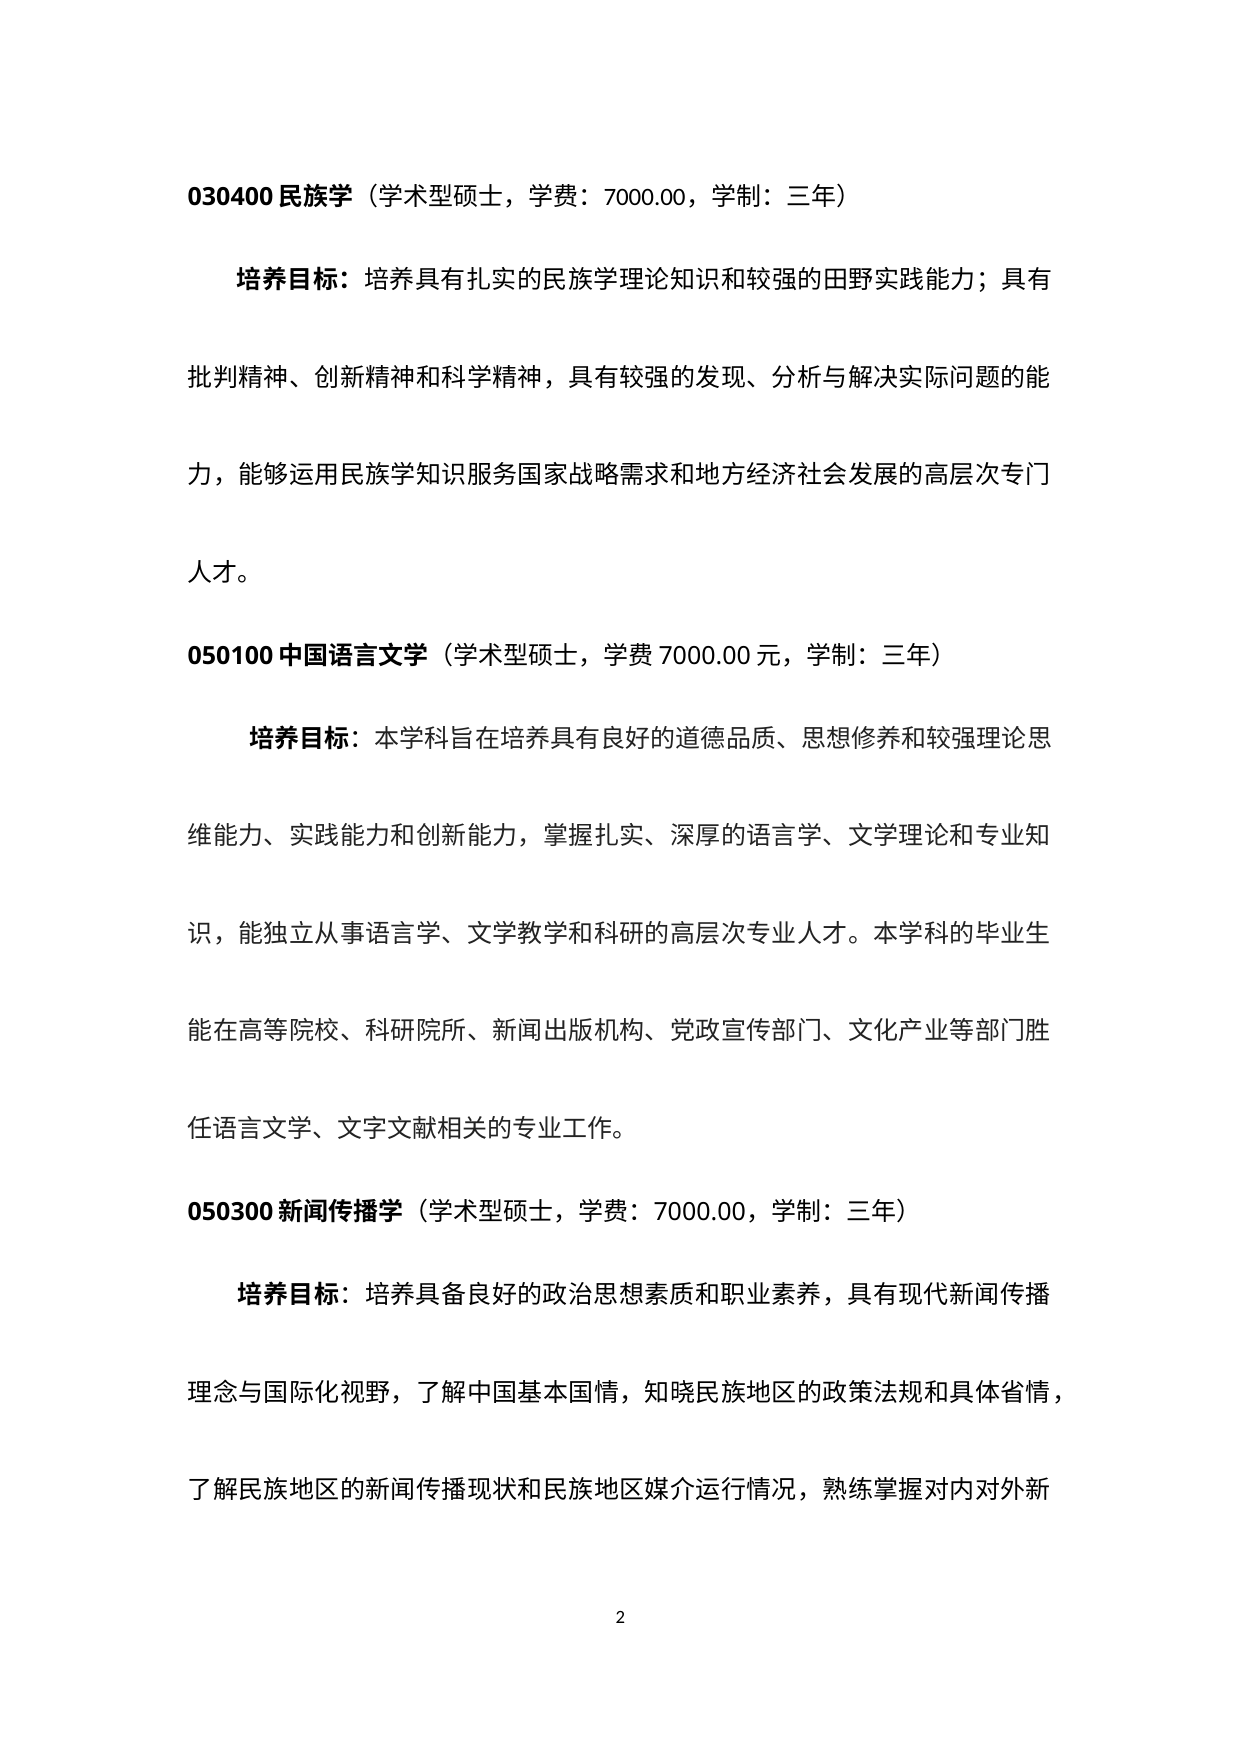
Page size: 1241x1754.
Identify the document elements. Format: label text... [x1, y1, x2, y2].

text 030400民族学（学术型硕士，学费：7000.00，学制：三年） [187, 162, 1053, 227]
text 培养目标：本学科旨在培养具有良好的道德品质、思想修养和较强理论思维能力、实践能力和创新能力，掌握扎实、深厚的语言学、文学理论和专业知识，能独立从事语言学、文学教学和科研的高层次专业人才。本学科的毕业生能在高等院校、科研院所、新闻出版机构、党政宣传部门、文化产业等部门胜任语言文学、文字文献相关的专业工作。 [187, 704, 1053, 1159]
text 培养目标：培养具有扎实的民族学理论知识和较强的田野实践能力；具有批判精神、创新精神和科学精神，具有较强的发现、分析与解决实际问题的能力，能够运用民族学知识服务国家战略需求和地方经济社会发展的高层次专门人才。 [187, 245, 1053, 603]
text 050300新闻传播学（学术型硕士，学费：7000.00，学制：三年） [187, 1177, 1053, 1242]
text 050100中国语言文学（学术型硕士，学费7000.00元，学制：三年） [187, 621, 1053, 686]
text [187, 1260, 1053, 1520]
